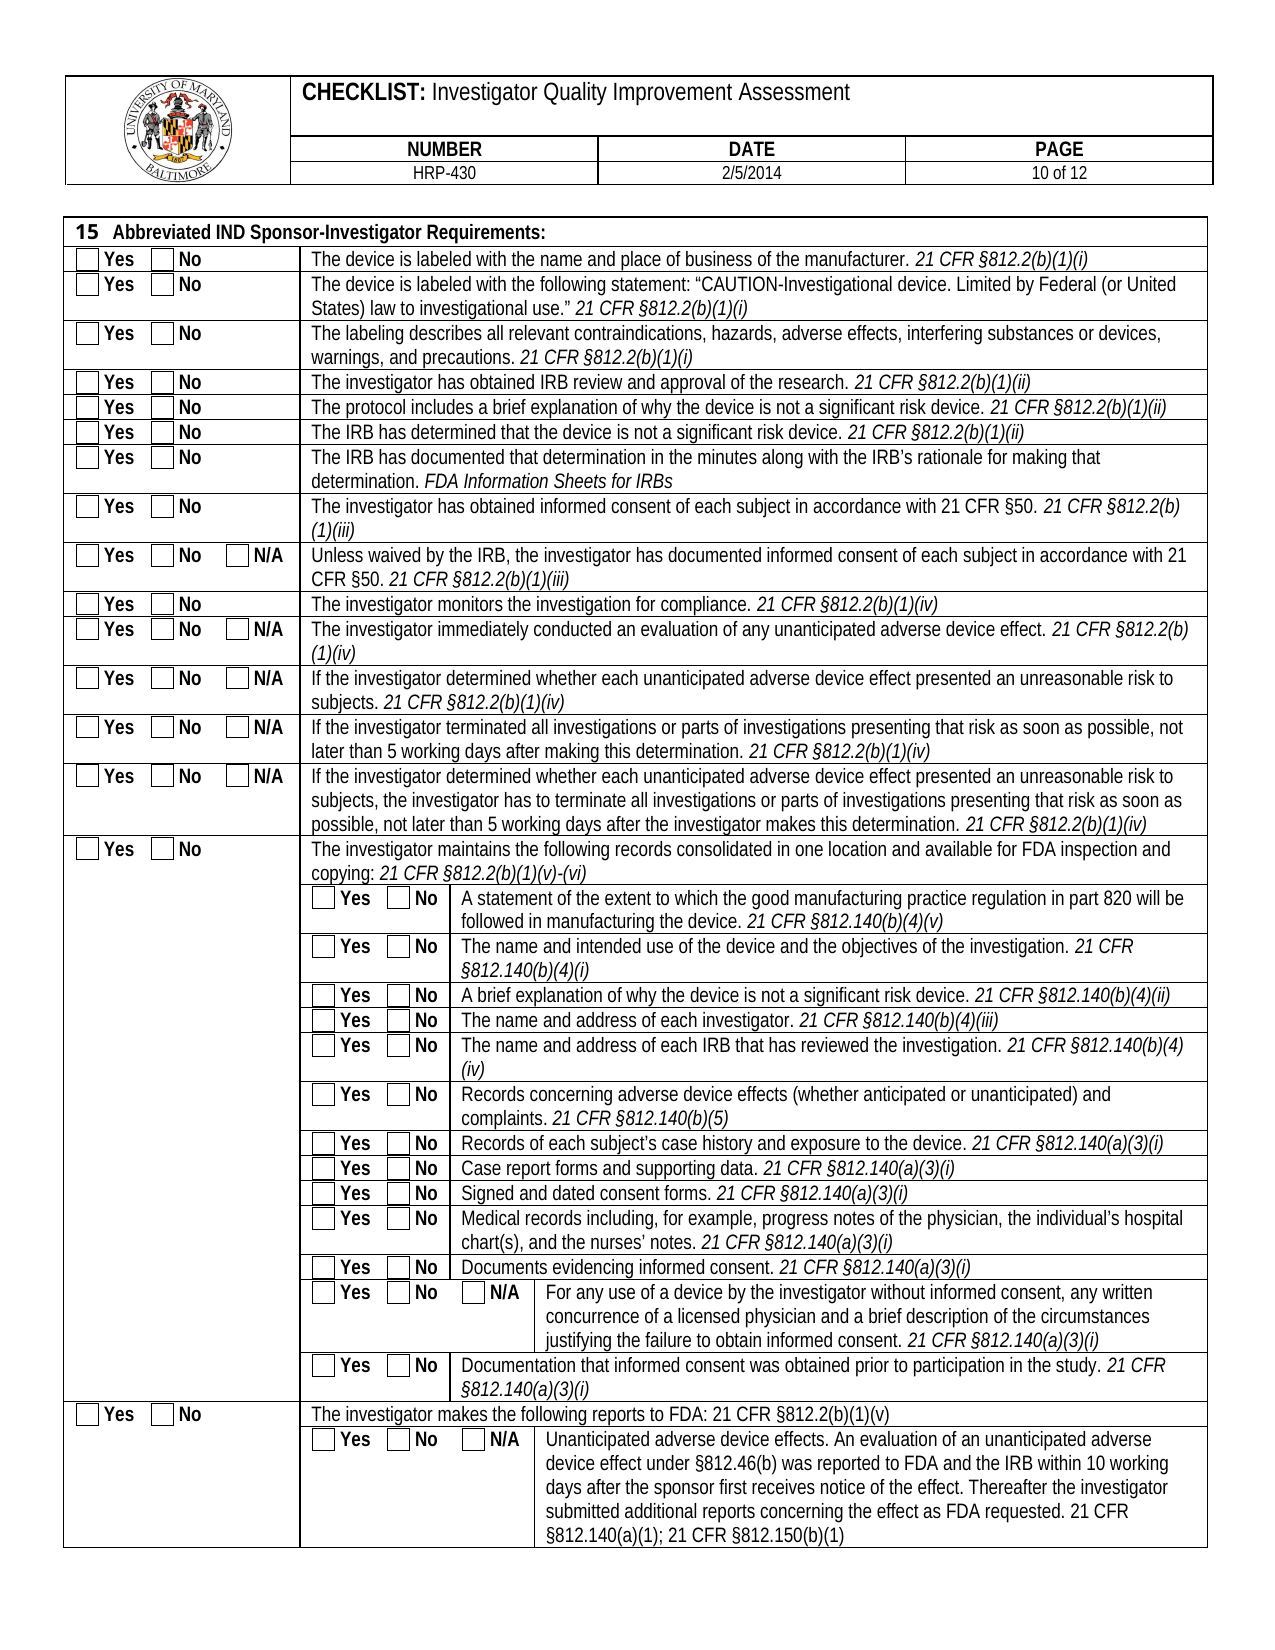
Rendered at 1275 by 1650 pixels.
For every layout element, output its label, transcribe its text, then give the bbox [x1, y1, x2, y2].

table_cell If the investigator determined whether each unanticipated adverse device effect presented an unreasonable risk to subjects. 21 CFR §812.2(b)(1)(iv) [301, 666, 1207, 713]
table_cell A brief explanation of why the device is not a significant risk device. 21 CFR §812.140(b)(4)(ii) [451, 983, 1207, 1007]
table_cell The name and address of each IRB that has reviewed the investigation. 21 CFR §812.140(b)(4)(iv) [451, 1033, 1207, 1081]
table_cell Records of each subject’s case history and exposure to the device. 21 CFR §812.140(a)(3)(i) [451, 1131, 1207, 1155]
table_cell Yes No [301, 1156, 449, 1180]
table_cell Yes No [301, 1008, 449, 1032]
table_cell Yes No N/A [64, 617, 299, 664]
table_cell Case report forms and supporting data. 21 CFR §812.140(a)(3)(i) [451, 1156, 1207, 1180]
table_cell Yes No N/A [301, 1427, 534, 1547]
table_cell Yes No [301, 1131, 449, 1155]
table_cell Unanticipated adverse device effects. An evaluation of an unanticipated adverse device effect under §812.46(b) was reported to FDA and the IRB within 10 working days after the sponsor first receives notice of the effect. Thereafter the investigator submitted additional reports concerning the effect as FDA requested. 21 CFR §812.140(a)(1); 21 CFR §812.150(b)(1) [535, 1427, 1207, 1547]
table_cell Yes No [301, 1033, 449, 1081]
table_cell Yes No [64, 420, 299, 444]
table_cell Medical records including, for example, progress notes of the physician, the individual’s hospital chart(s), and the nurses’ notes. 21 CFR §812.140(a)(3)(i) [451, 1206, 1207, 1254]
table_cell Documents evidencing informed consent. 21 CFR §812.140(a)(3)(i) [451, 1255, 1207, 1279]
table_cell Documentation that informed consent was obtained prior to participation in the study. 21 CFR §812.140(a)(3)(i) [451, 1353, 1207, 1401]
table_cell Yes No [301, 934, 449, 982]
table_cell Yes No [301, 1255, 449, 1279]
table_cell The device is labeled with the following statement: “CAUTION-Investigational device. Limited by Federal (or United States) law to investigational use.” 21 CFR §812.2(b)(1)(i) [301, 272, 1207, 320]
table_cell Yes No N/A [64, 764, 299, 835]
table_cell The IRB has determined that the device is not a significant risk device. 21 CFR §812.2(b)(1)(ii) [301, 420, 1207, 444]
table_cell The investigator has obtained IRB review and approval of the research. 21 CFR §812.2(b)(1)(ii) [301, 370, 1207, 394]
table_cell The IRB has documented that determination in the minutes along with the IRB’s rationale for making that determination. FDA Information Sheets for IRBs [301, 445, 1207, 493]
table_cell Yes No N/A [64, 543, 299, 591]
table_cell Yes No [301, 1206, 449, 1254]
table_cell Yes No [64, 321, 299, 369]
table_cell Yes No [301, 1353, 449, 1401]
table_cell The protocol includes a brief explanation of why the device is not a significant risk device. 21 CFR §812.2(b)(1)(ii) [301, 395, 1207, 419]
table_cell The device is labeled with the name and place of business of the manufacturer. 21 CFR §812.2(b)(1)(i) [301, 247, 1207, 271]
table_cell The name and address of each investigator. 21 CFR §812.140(b)(4)(iii) [451, 1008, 1207, 1032]
table_cell Yes No [64, 1402, 299, 1547]
table_cell The investigator maintains the following records consolidated in one location and available for FDA inspection and copying: 21 CFR §812.2(b)(1)(v)-(vi) [301, 836, 1207, 884]
table_cell Yes No [64, 247, 299, 271]
table_cell Yes No N/A [64, 666, 299, 713]
table_cell Yes No [64, 836, 299, 1401]
table_cell The labeling describes all relevant contraindications, hazards, adverse effects, interfering substances or devices, warnings, and precautions. 21 CFR §812.2(b)(1)(i) [301, 321, 1207, 369]
table_header Abbreviated IND Sponsor-Investigator Requirements: [64, 218, 1207, 246]
table_cell If the investigator determined whether each unanticipated adverse device effect presented an unreasonable risk to subjects, the investigator has to terminate all investigations or parts of investigations presenting that risk as soon as possible, not later than 5 working days after the investigator makes this determination. 21 CFR §812.2(b)(1)(iv) [301, 764, 1207, 835]
table_cell Signed and dated consent forms. 21 CFR §812.140(a)(3)(i) [451, 1181, 1207, 1205]
table_cell The name and intended use of the device and the objectives of the investigation. 21 CFR §812.140(b)(4)(i) [451, 934, 1207, 982]
table_cell Yes No [301, 1181, 449, 1205]
table_cell The investigator makes the following reports to FDA: 21 CFR §812.2(b)(1)(v) [301, 1402, 1207, 1426]
table_cell A statement of the extent to which the good manufacturing practice regulation in part 820 will be followed in manufacturing the device. 21 CFR §812.140(b)(4)(v) [451, 885, 1207, 933]
table_cell For any use of a device by the investigator without informed consent, any written concurrence of a licensed physician and a brief description of the circumstances justifying the failure to obtain informed consent. 21 CFR §812.140(a)(3)(i) [535, 1280, 1207, 1352]
table_cell Yes No [64, 272, 299, 320]
table_cell Yes No [301, 885, 449, 933]
table_cell Yes No [64, 370, 299, 394]
table_cell Yes No [301, 983, 449, 1007]
table_cell Yes No N/A [301, 1280, 534, 1352]
table_cell The investigator immediately conducted an evaluation of any unanticipated adverse device effect. 21 CFR §812.2(b)(1)(iv) [301, 617, 1207, 664]
picture [123, 77, 233, 183]
table_cell Yes No [301, 1082, 449, 1130]
table_cell The investigator has obtained informed consent of each subject in accordance with 21 CFR §50. 21 CFR §812.2(b)(1)(iii) [301, 494, 1207, 542]
table_cell If the investigator terminated all investigations or parts of investigations presenting that risk as soon as possible, not later than 5 working days after making this determination. 21 CFR §812.2(b)(1)(iv) [301, 715, 1207, 762]
table_cell Unless waived by the IRB, the investigator has documented informed consent of each subject in accordance with 21 CFR §50. 21 CFR §812.2(b)(1)(iii) [301, 543, 1207, 591]
table_cell Yes No N/A [64, 715, 299, 762]
table_cell Yes No [64, 445, 299, 493]
table_cell The investigator monitors the investigation for compliance. 21 CFR §812.2(b)(1)(iv) [301, 592, 1207, 616]
table_cell Yes No [64, 395, 299, 419]
table_cell Yes No [64, 592, 299, 616]
table_cell Yes No [64, 494, 299, 542]
table_cell Records concerning adverse device effects (whether anticipated or unanticipated) and complaints. 21 CFR §812.140(b)(5) [451, 1082, 1207, 1130]
